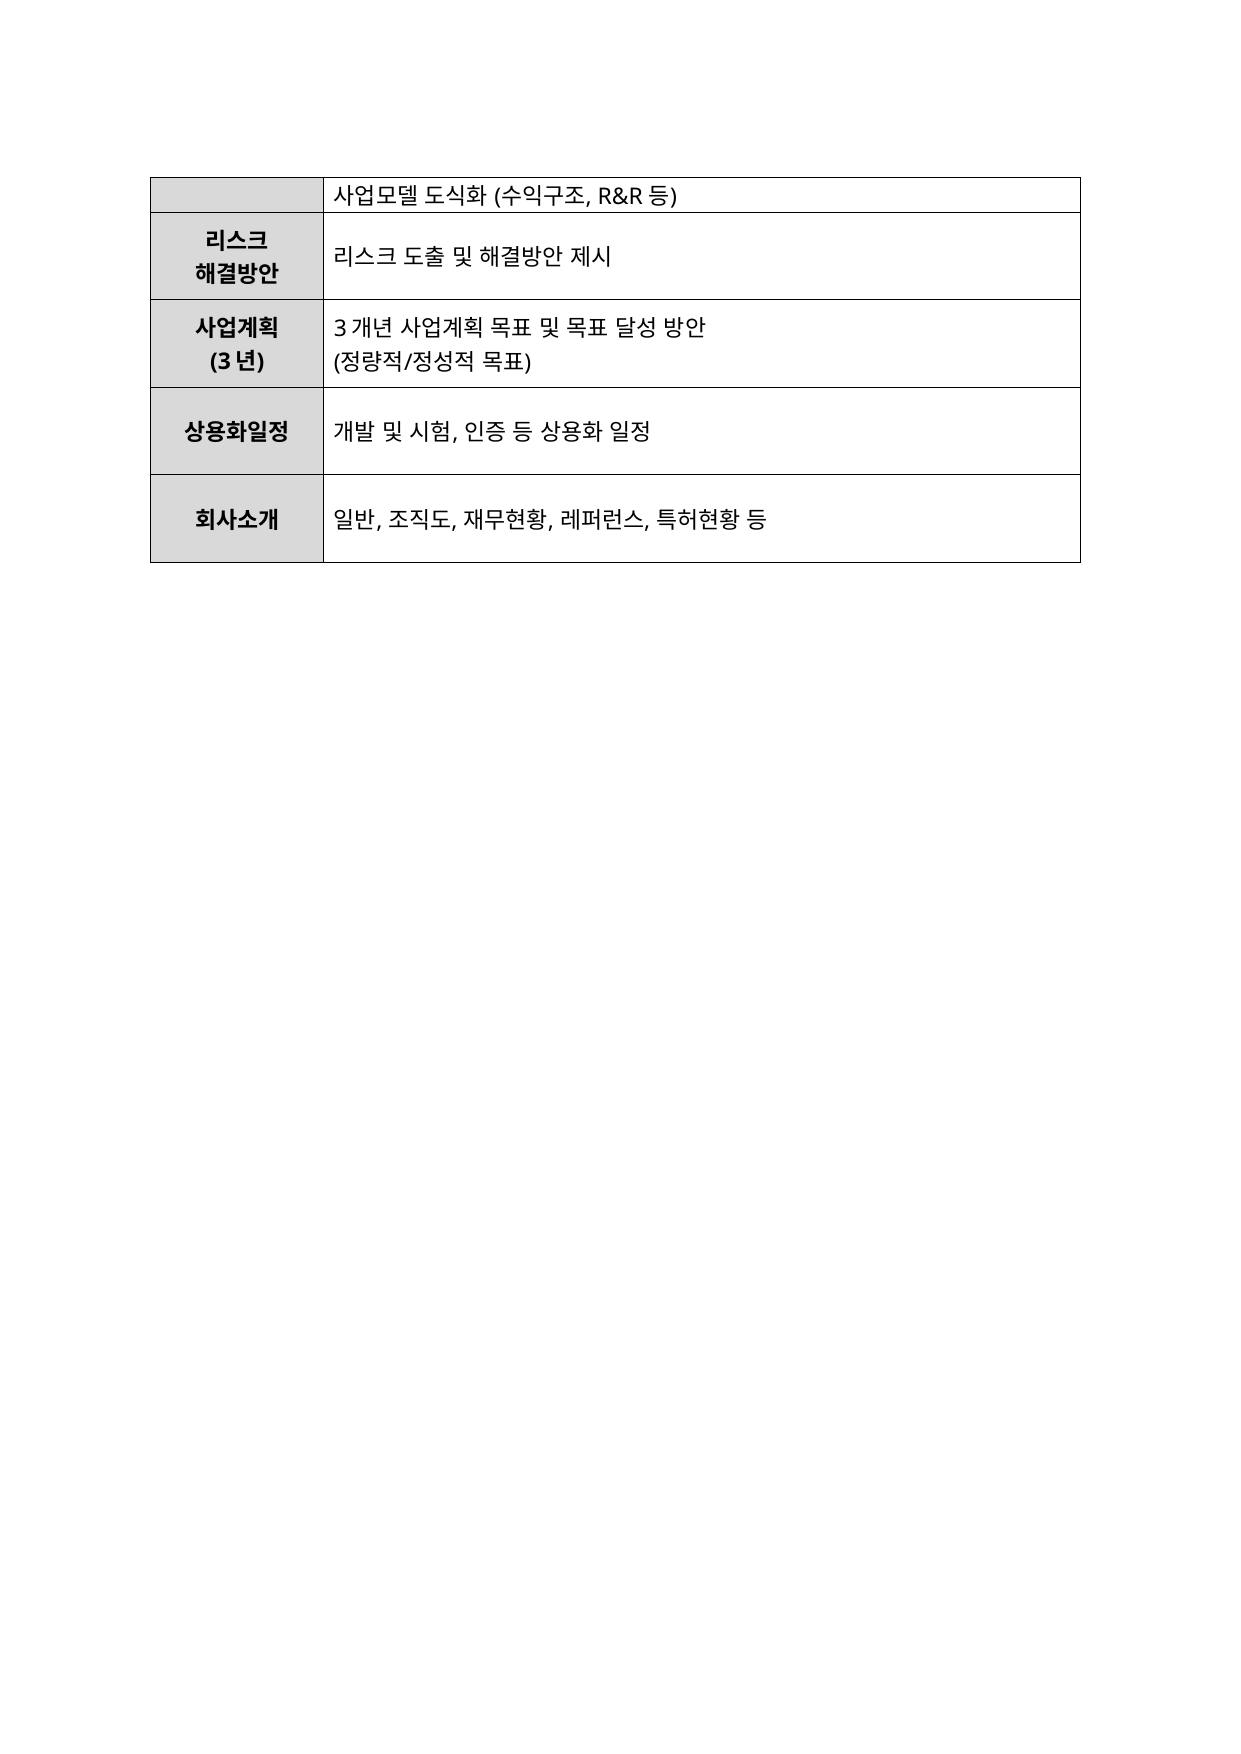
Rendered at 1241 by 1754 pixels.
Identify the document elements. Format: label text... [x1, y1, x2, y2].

table_cell 리스크 해결방안 [151, 213, 323, 299]
table_cell 상용화일정 [151, 388, 323, 474]
table_cell 사업모델 [151, 178, 323, 212]
table_cell 일반, 조직도, 재무현황, 레퍼런스, 특허현황 등 [324, 475, 1080, 562]
table_cell 리스크 도출 및 해결방안 제시 [324, 213, 1080, 299]
table_cell 개발 및 시험, 인증 등 상용화 일정 [324, 388, 1080, 474]
table_cell 3개년 사업계획 목표 및 목표 달성 방안 (정량적/정성적 목표) [324, 300, 1080, 387]
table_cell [324, 178, 1080, 212]
table_cell 사업계획 (3년) [151, 300, 323, 387]
table_cell 회사소개 [151, 475, 323, 562]
